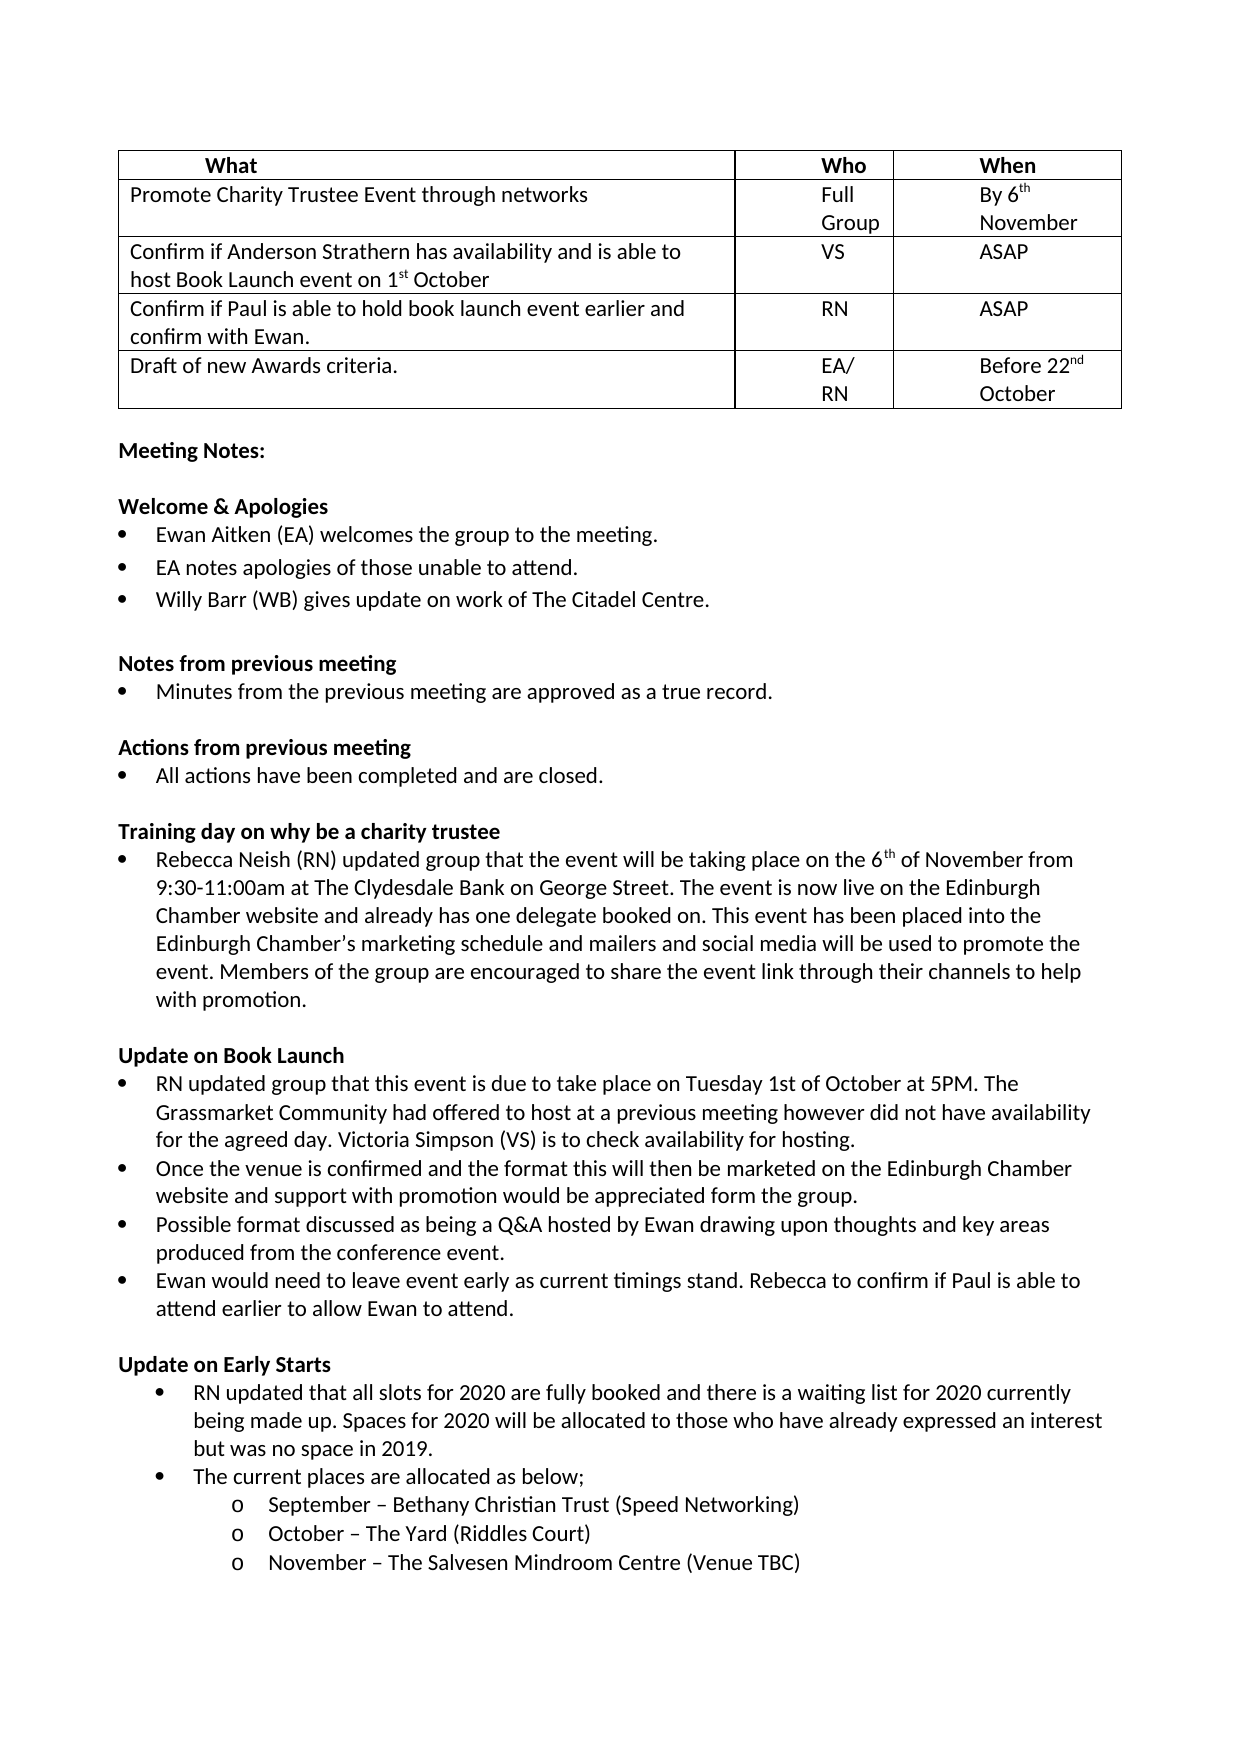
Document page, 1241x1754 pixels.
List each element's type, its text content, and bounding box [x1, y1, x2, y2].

table_cell Confirm if Anderson Strathern has availability and is able to host Book Launch event on 1st October [119, 237, 734, 293]
list All actions have been completed and are closed. [118, 761, 1122, 789]
table_cell By 6th November [894, 180, 1121, 236]
list November – The Salvesen Mindroom Centre (Venue TBC) [231, 1548, 1122, 1577]
list Ewan Aitken (EA) welcomes the group to the meeting. [118, 521, 1122, 548]
table_header What [119, 151, 734, 179]
text Welcome & Apologies [118, 492, 1122, 521]
text Meeting Notes: [118, 436, 1122, 464]
table_cell ASAP [894, 294, 1121, 350]
list The current places are allocated as below; [156, 1462, 1122, 1490]
list Possible format discussed as being a Q&A hosted by Ewan drawing upon thoughts and key areas produced from the conference event. [118, 1210, 1122, 1266]
text Training day on why be a charity trustee [118, 817, 1122, 845]
list Minutes from the previous meeting are approved as a true record. [118, 677, 1122, 705]
table_cell Full Group [736, 180, 893, 236]
table_cell VS [736, 237, 893, 293]
list September – Bethany Christian Trust (Speed Networking) [231, 1490, 1122, 1519]
list EA notes apologies of those unable to attend. [118, 553, 1122, 581]
text Update on Book Launch [118, 1042, 1122, 1069]
table_header Who [736, 151, 893, 179]
table_cell Draft of new Awards criteria. [119, 351, 734, 407]
table_cell EA/RN [736, 351, 893, 407]
list Rebecca Neish (RN) updated group that the event will be taking place on the 6th of November from 9:30-11:00am at The Clydesdale Bank on George Street. The event is now live on the Edinburgh Chamber website and already has one delegate booked on. This event has been placed into the Edinburgh Chamber’s marketing schedule and mailers and social media will be used to promote the event. Members of the group are encouraged to share the event link through their channels to help with promotion. [118, 845, 1122, 1013]
list RN updated that all slots for 2020 are fully booked and there is a waiting list for 2020 currently being made up. Spaces for 2020 will be allocated to those who have already expressed an interest but was no space in 2019. [156, 1378, 1122, 1462]
list Willy Barr (WB) gives update on work of The Citadel Centre. [118, 585, 1122, 613]
table_cell ASAP [894, 237, 1121, 293]
list Ewan would need to leave event early as current timings stand. Rebecca to confirm if Paul is able to attend earlier to allow Ewan to attend. [118, 1266, 1122, 1322]
table_cell RN [736, 294, 893, 350]
text Actions from previous meeting [118, 733, 1122, 761]
text Update on Early Starts [118, 1350, 1122, 1378]
list October – The Yard (Riddles Court) [231, 1519, 1122, 1548]
table_header When [894, 151, 1121, 179]
table_cell Before 22nd October [894, 351, 1121, 407]
text Notes from previous meeting [118, 649, 1122, 677]
list Once the venue is confirmed and the format this will then be marketed on the Edinburgh Chamber website and support with promotion would be appreciated form the group. [118, 1154, 1122, 1210]
table_cell Promote Charity Trustee Event through networks [119, 180, 734, 236]
table_cell Confirm if Paul is able to hold book launch event earlier and confirm with Ewan. [119, 294, 734, 350]
list RN updated group that this event is due to take place on Tuesday 1st of October at 5PM. The Grassmarket Community had offered to host at a previous meeting however did not have availability for the agreed day. Victoria Simpson (VS) is to check availability for hosting. [118, 1069, 1122, 1154]
